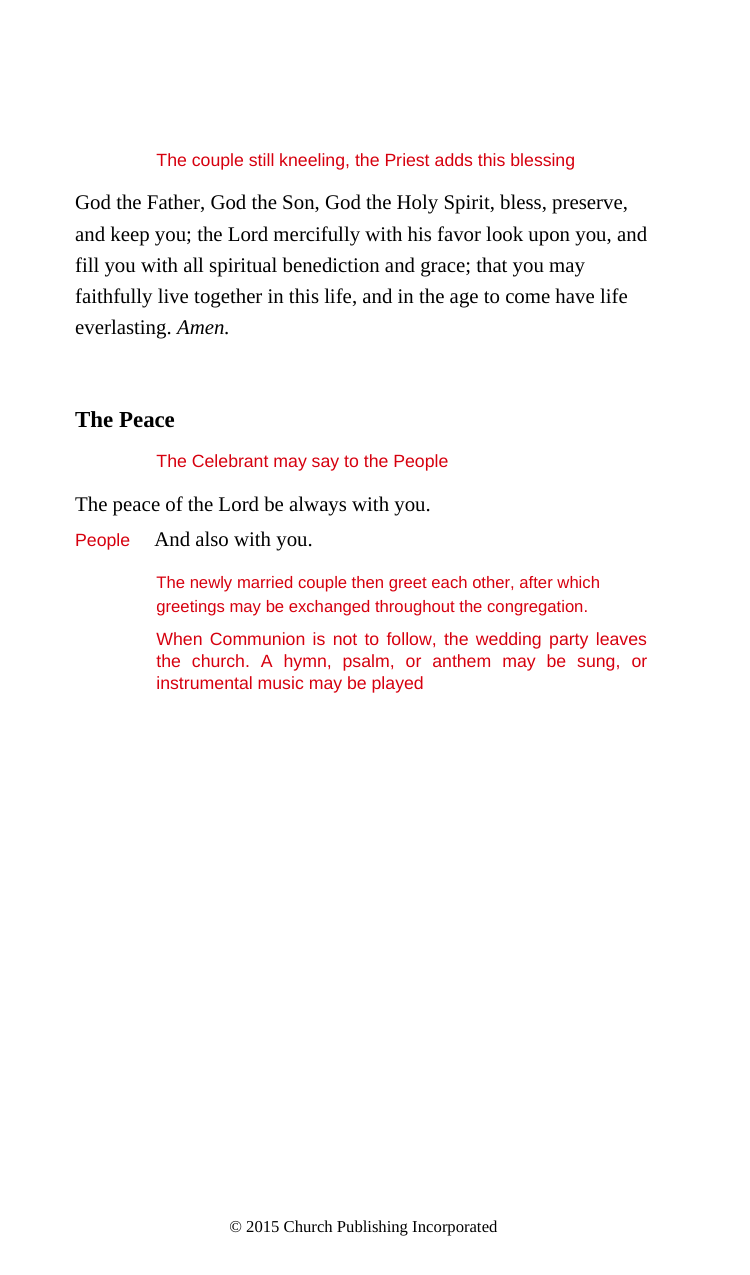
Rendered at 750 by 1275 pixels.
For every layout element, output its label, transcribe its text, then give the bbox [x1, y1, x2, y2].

text The Peace [75, 407, 656, 433]
text God the Father, God the Son, God the Holy Spirit, bless, preserve, and keep you; the Lord mercifully with his favor look upon you, and fill you with all spiritual benediction and grace; that you may faithfully live together in this life, and in the age to come have life everlasting. Amen. [75, 190, 656, 339]
text © 2015 Church Publishing Incorporated [229, 1217, 656, 1236]
text The Celebrant may say to the People [156, 451, 656, 471]
text People And also with you. [75, 527, 656, 551]
text The couple still kneeling, the Priest adds this blessing [156, 150, 656, 170]
text The peace of the Lord be always with you. [75, 491, 656, 516]
text The newly married couple then greet each other, after which greetings may be exchanged throughout the congregation. [156, 573, 614, 616]
text When Communion is not to follow, the wedding party leaves the church. A hymn, psalm, or anthem may be sung, or instrumental music may be played [156, 629, 648, 693]
